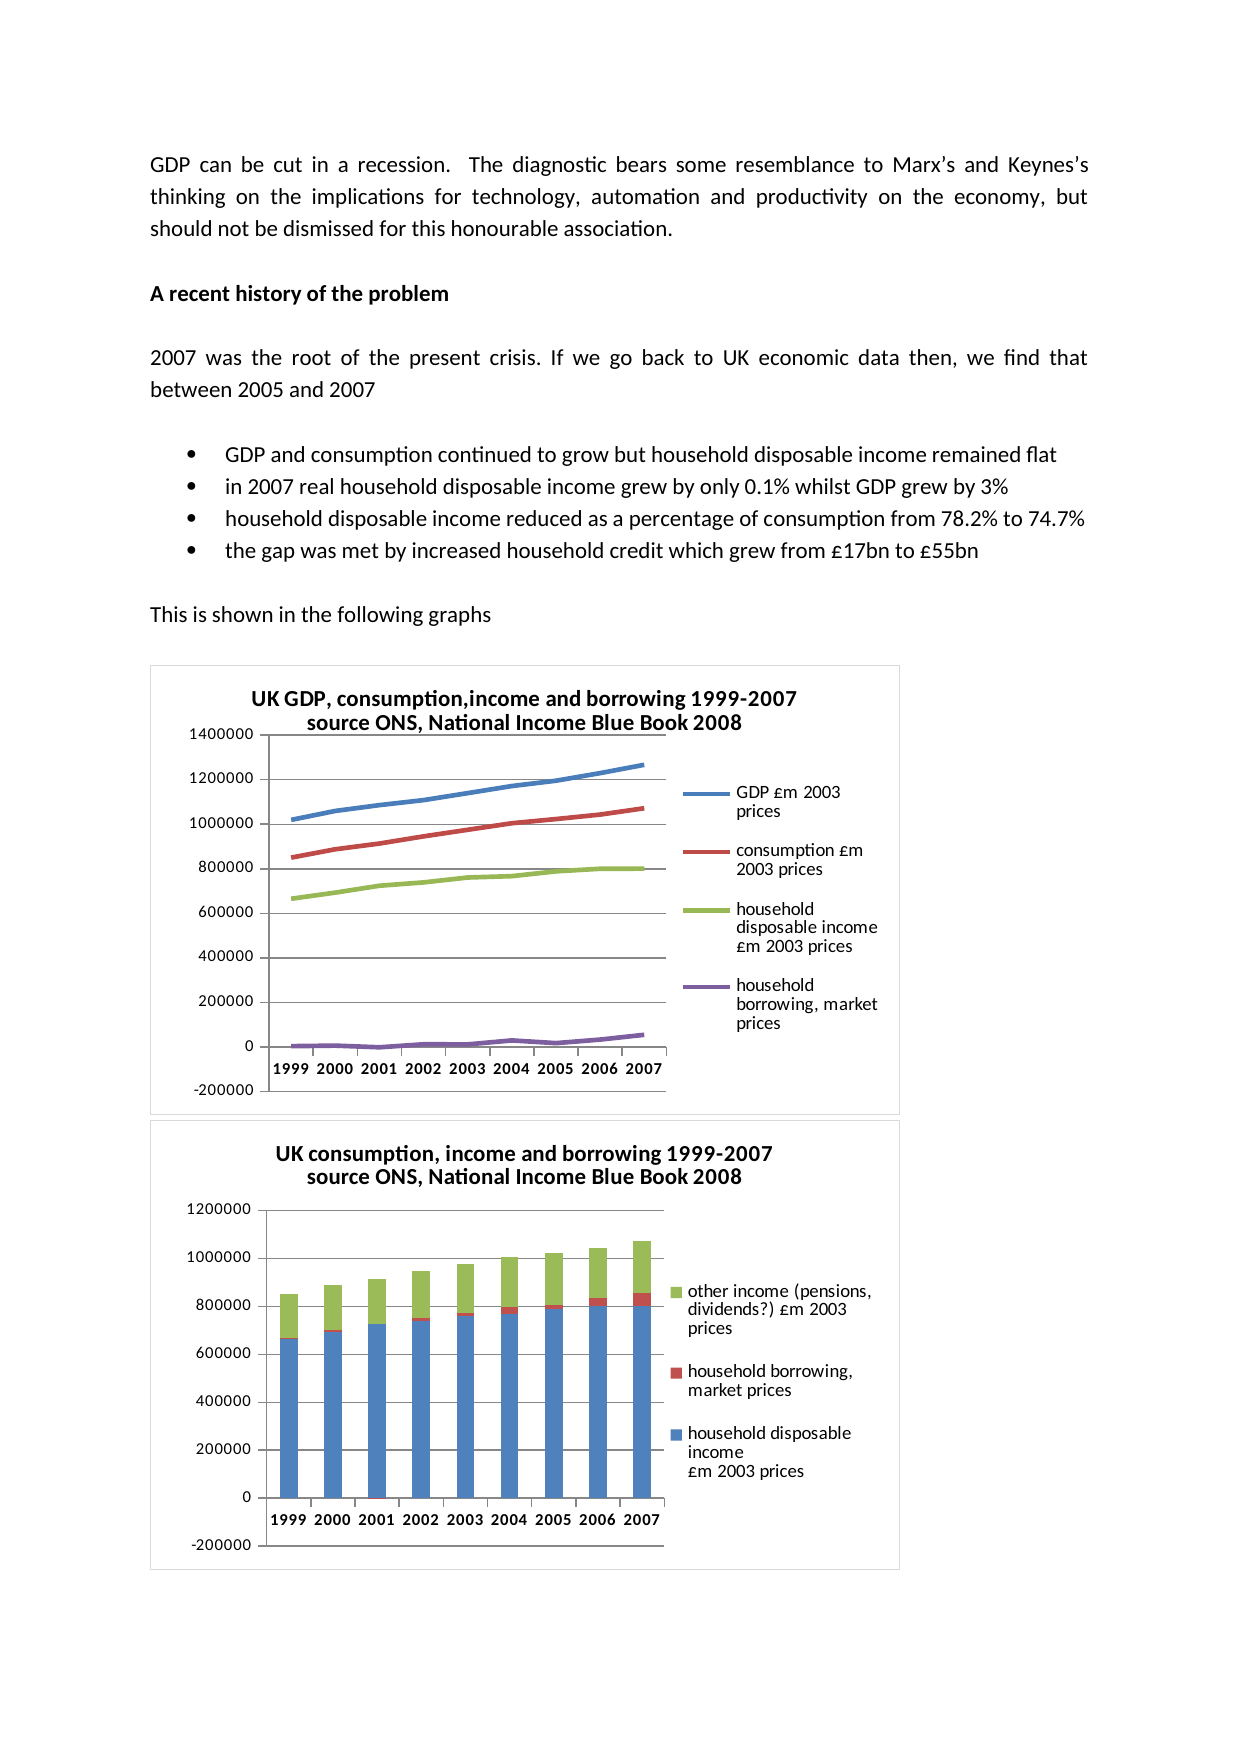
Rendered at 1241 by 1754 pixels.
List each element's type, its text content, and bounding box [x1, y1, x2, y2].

list in 2007 real household disposable income grew by only 0.1% whilst GDP grew by 3% [187, 472, 1090, 500]
text A recent history of the problem [150, 279, 1090, 307]
text This is shown in the following graphs [150, 601, 1090, 629]
list GDP and consumption continued to grow but household disposable income remained flat [187, 440, 1090, 468]
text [150, 150, 1090, 242]
list household disposable income reduced as a percentage of consumption from 78.2% to 74.7% [187, 504, 1090, 532]
list the gap was met by increased household credit which grew from £17bn to £55bn [187, 536, 1090, 564]
text 2007 was the root of the present crisis. If we go back to UK economic data then, we find that between 2005 and 2007 [150, 343, 1090, 403]
